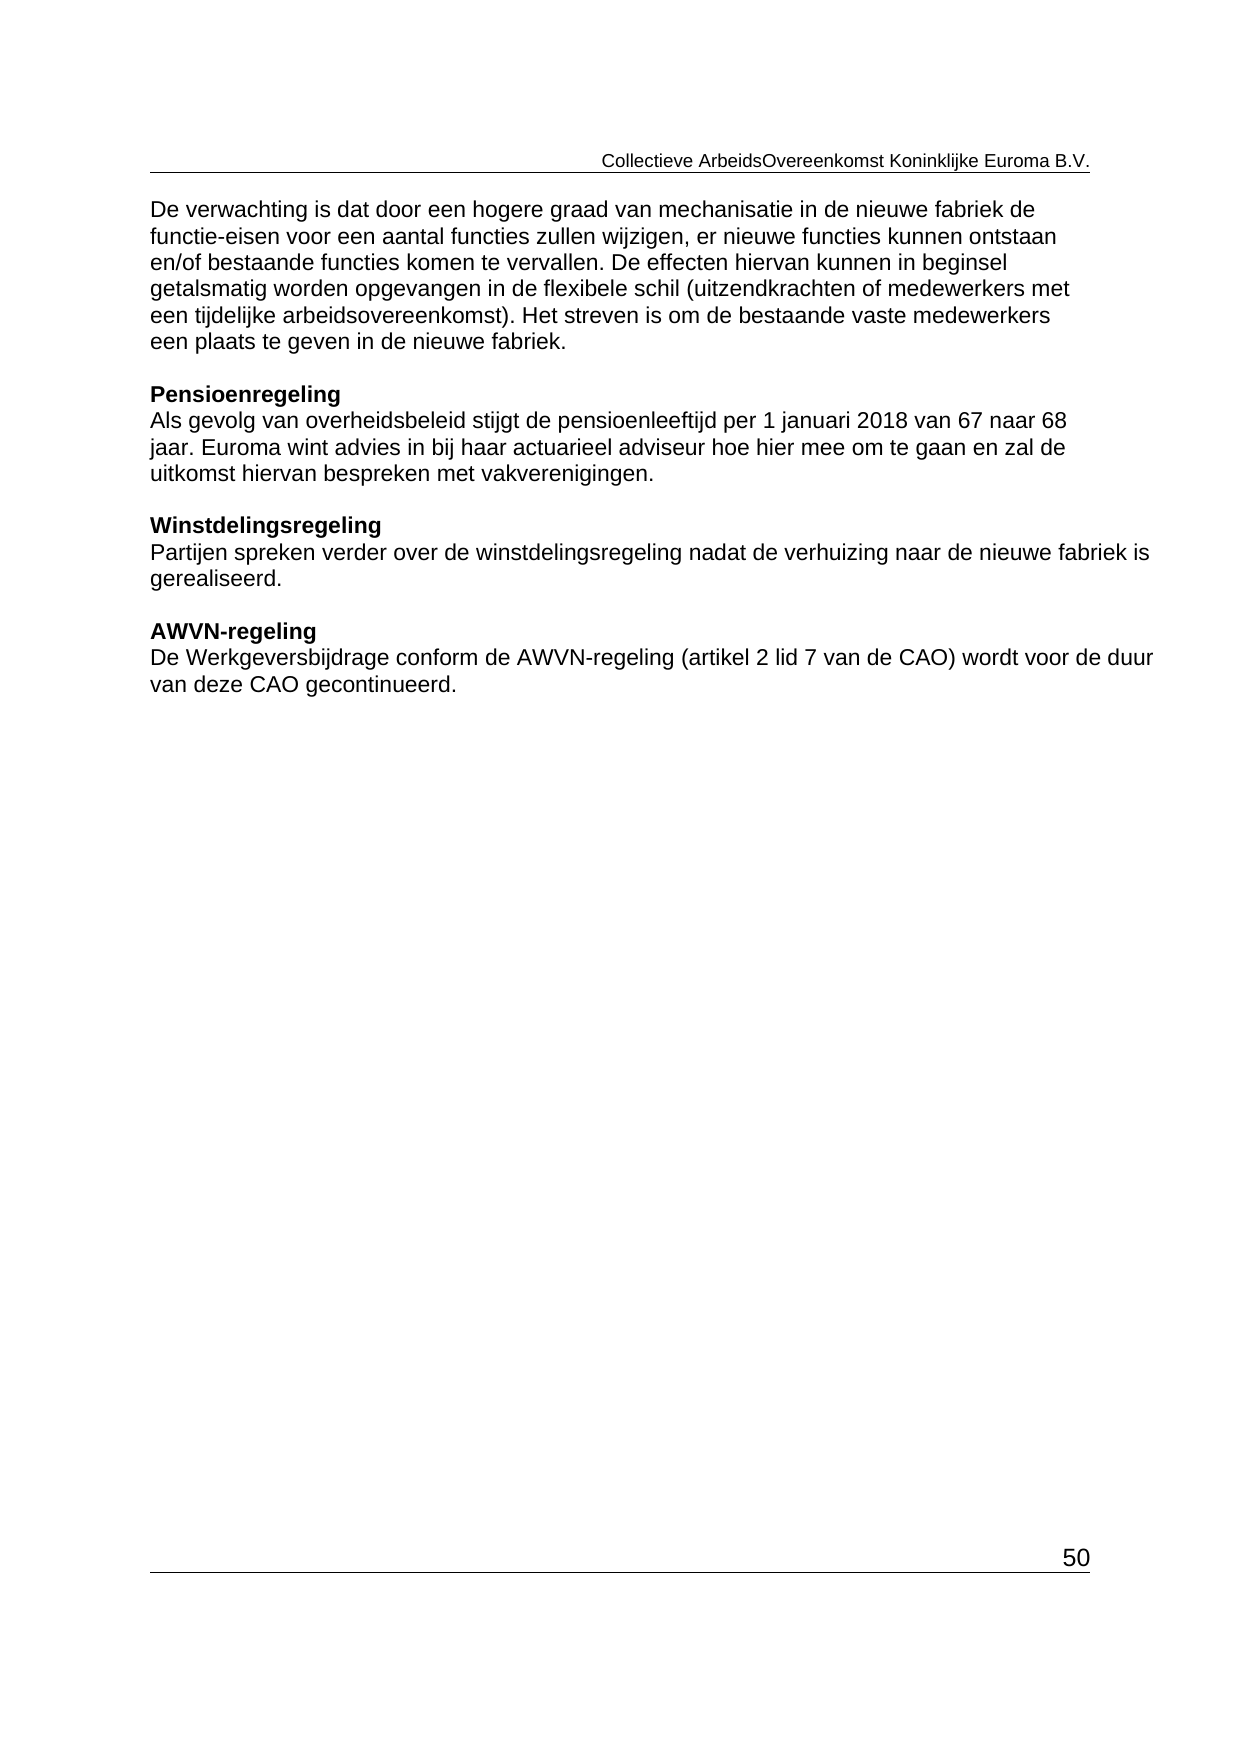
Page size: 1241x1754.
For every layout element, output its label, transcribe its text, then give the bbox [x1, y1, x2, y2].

text Als gevolg van overheidsbeleid stijgt de pensioenleeftijd per 1 januari 2018 van 67 naar 68 jaar. Euroma wint advies in bij haar actuarieel adviseur hoe hier mee om te gaan en zal de uitkomst hiervan bespreken met vakverenigingen. [150, 407, 1090, 486]
text Pensioenregeling [150, 381, 1090, 407]
text AWVN-regeling [150, 618, 1167, 644]
text Winstdelingsregeling [150, 512, 1167, 539]
text Partijen spreken verder over de winstdelingsregeling nadat de verhuizing naar de nieuwe fabriek is gerealiseerd. [150, 539, 1167, 592]
text De verwachting is dat door een hogere graad van mechanisatie in de nieuwe fabriek de functie-eisen voor een aantal functies zullen wijzigen, er nieuwe functies kunnen ontstaan en/of bestaande functies komen te vervallen. De effecten hiervan kunnen in beginsel getalsmatig worden opgevangen in de flexibele schil (uitzendkrachten of medewerkers met een tijdelijke arbeidsovereenkomst). Het streven is om de bestaande vaste medewerkers een plaats te geven in de nieuwe fabriek. [150, 196, 1090, 354]
text De Werkgeversbijdrage conform de AWVN-regeling (artikel 2 lid 7 van de CAO) wordt voor de duur van deze CAO gecontinueerd. [150, 644, 1167, 697]
